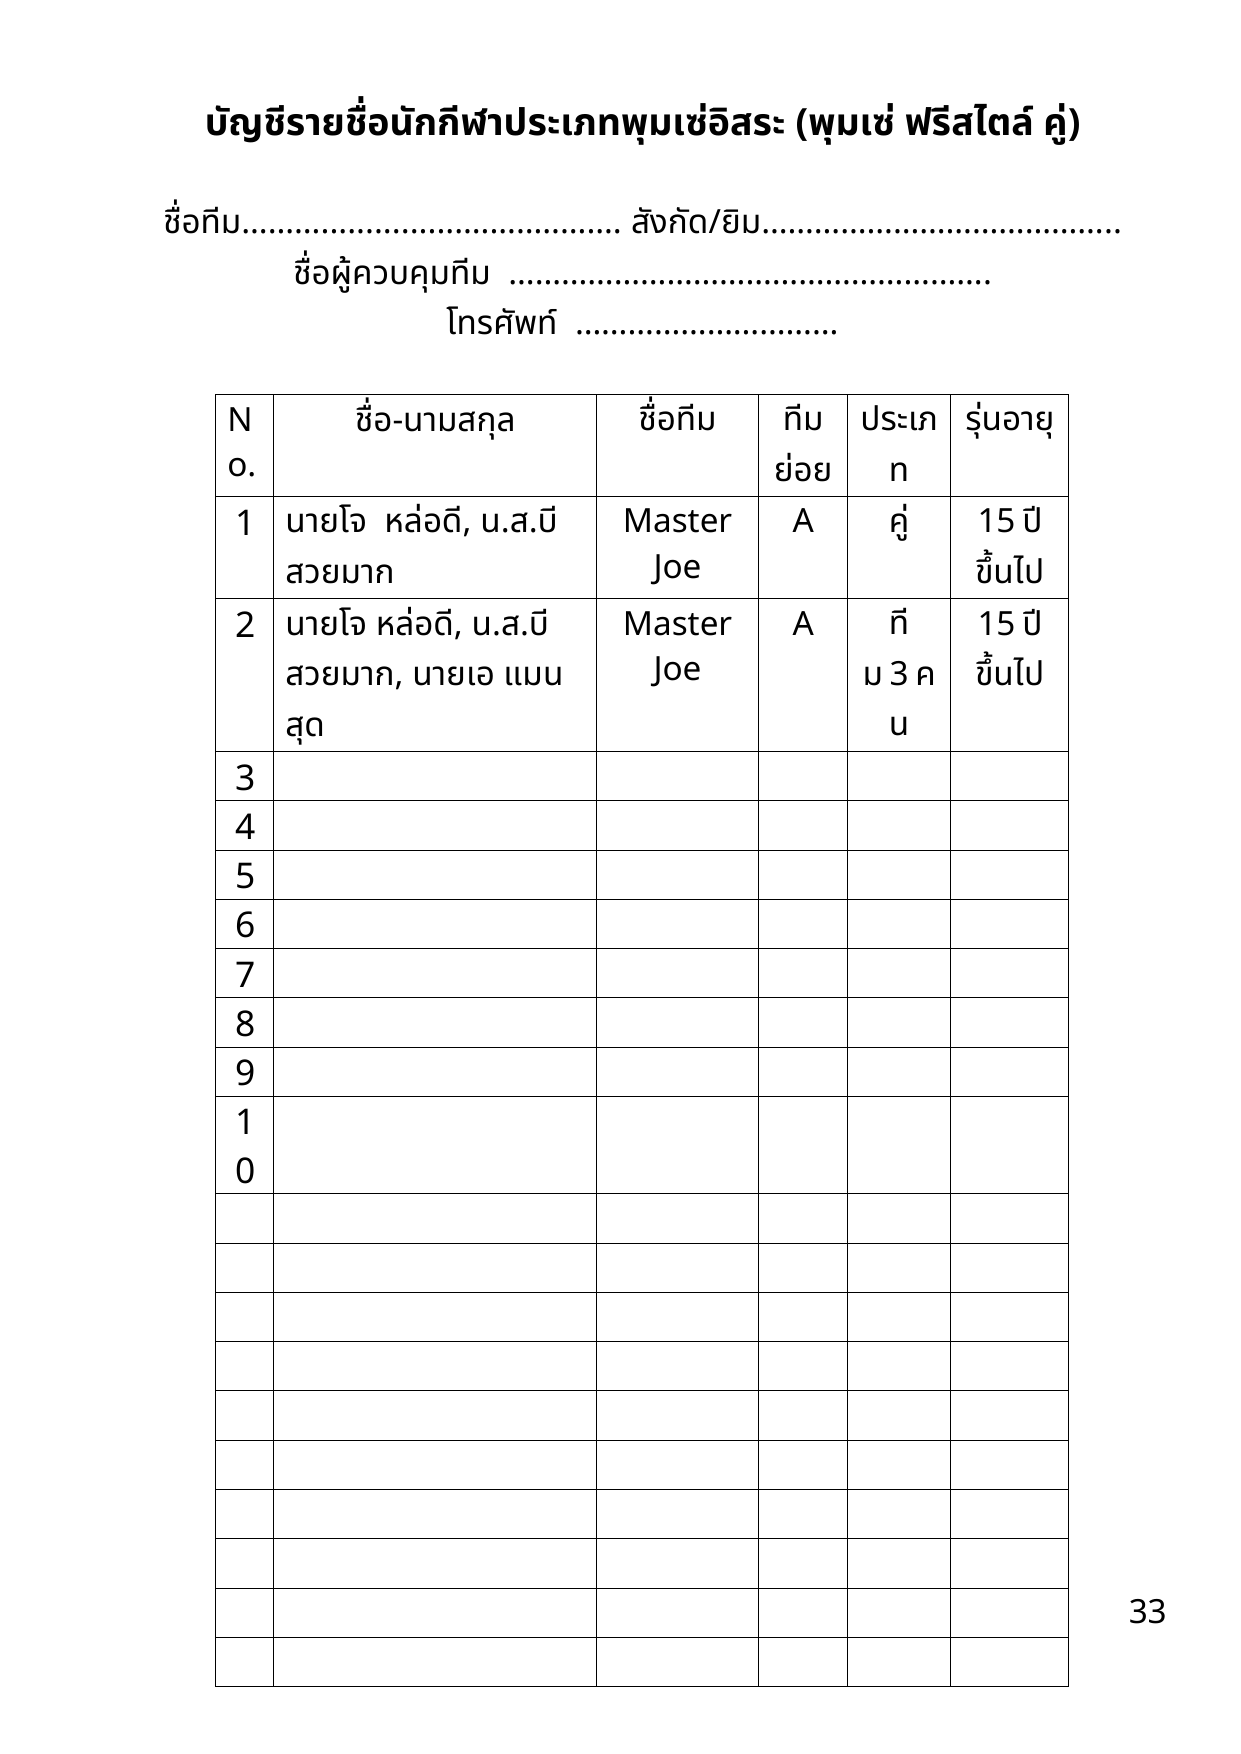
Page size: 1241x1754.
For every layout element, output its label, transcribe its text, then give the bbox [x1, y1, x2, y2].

table_cell [951, 1490, 1068, 1538]
table_cell A [759, 497, 847, 598]
text ชื่อทีม………................………..……. สังกัด/ยิม………………………………….. [118, 198, 1167, 248]
table_cell [274, 1441, 596, 1489]
table_cell [274, 1539, 596, 1587]
table_cell [848, 1490, 950, 1538]
table_cell [274, 1048, 596, 1096]
table_cell [848, 851, 950, 899]
table_cell [274, 752, 596, 800]
table_header ชื่อ-นามสกุล [274, 395, 596, 496]
table_cell [274, 1391, 596, 1440]
table_header ทีมย่อย [759, 395, 847, 496]
table_cell [848, 900, 950, 948]
table_cell [951, 1097, 1068, 1193]
table_cell 2 [216, 599, 273, 751]
table_cell [951, 1589, 1068, 1637]
table_cell [216, 1244, 273, 1292]
table_cell [274, 1638, 596, 1686]
table_cell [597, 1194, 758, 1243]
table_cell [951, 900, 1068, 948]
table_header ประเภท [848, 395, 950, 496]
text ชื่อผู้ควบคุมทีม ………………………………………………. โทรศัพท์ ………………………… [118, 248, 1167, 349]
table_cell [274, 998, 596, 1047]
table_cell [848, 1293, 950, 1341]
table_cell [848, 752, 950, 800]
table_cell [759, 1490, 847, 1538]
table_cell [216, 1194, 273, 1243]
table_cell คู่ [848, 497, 950, 598]
table_cell ทีม3คน [848, 599, 950, 751]
table_cell [759, 1293, 847, 1341]
table_cell [274, 900, 596, 948]
table_cell [597, 1293, 758, 1341]
table_cell [597, 1589, 758, 1637]
table_cell [759, 1391, 847, 1440]
table_cell [216, 1293, 273, 1341]
table_cell [216, 1342, 273, 1390]
table_cell [274, 1097, 596, 1193]
table_cell [759, 1638, 847, 1686]
table_cell [759, 1097, 847, 1193]
table_cell [597, 998, 758, 1047]
table_cell 15ปีขึ้นไป [951, 599, 1068, 751]
table_cell [759, 1342, 847, 1390]
table_cell [759, 998, 847, 1047]
table_cell [274, 1293, 596, 1341]
table_cell [597, 1490, 758, 1538]
table_cell [274, 1342, 596, 1390]
table_cell [216, 1490, 273, 1538]
table_cell [216, 1638, 273, 1686]
table_cell นายโจ หล่อดี, น.ส.บี สวยมาก, นายเอ แมนสุด [274, 599, 596, 751]
table_cell [216, 1589, 273, 1637]
table_cell [951, 801, 1068, 849]
table_cell 5 [216, 851, 273, 899]
table_cell [274, 851, 596, 899]
table_cell [759, 900, 847, 948]
table_cell [951, 1048, 1068, 1096]
table_cell [597, 1048, 758, 1096]
table_cell [951, 1293, 1068, 1341]
table_cell 6 [216, 900, 273, 948]
table_header ชื่อทีม [597, 395, 758, 496]
table_cell [274, 1490, 596, 1538]
table_cell [597, 1441, 758, 1489]
table_cell 8 [216, 998, 273, 1047]
table_cell 3 [216, 752, 273, 800]
table_cell [597, 1539, 758, 1587]
table_cell [759, 1244, 847, 1292]
table_cell [597, 1342, 758, 1390]
table_cell [759, 949, 847, 997]
table_cell [597, 1244, 758, 1292]
table_cell [274, 949, 596, 997]
table_cell [597, 851, 758, 899]
table_cell 10 [216, 1097, 273, 1193]
table_cell [848, 949, 950, 997]
table_cell 1 [216, 497, 273, 598]
table_cell [848, 998, 950, 1047]
table_cell [216, 1391, 273, 1440]
table_cell [848, 1097, 950, 1193]
table_cell A [759, 599, 847, 751]
text บัญชีรายชื่อนักกีฬาประเภทพุมเซ่อิสระ (พุมเซ่ ฟรีสไตล์ คู่) [118, 95, 1167, 152]
table_cell [759, 1441, 847, 1489]
table_cell [216, 1539, 273, 1587]
table_cell [951, 1539, 1068, 1587]
table_header No. [216, 395, 273, 496]
table_cell [274, 801, 596, 849]
table_cell 4 [216, 801, 273, 849]
table_cell [951, 998, 1068, 1047]
table_cell [216, 1441, 273, 1489]
table_cell 7 [216, 949, 273, 997]
table_cell [597, 801, 758, 849]
table_cell [951, 851, 1068, 899]
table_cell [759, 1539, 847, 1587]
table_cell Master Joe [597, 497, 758, 598]
table_cell [951, 752, 1068, 800]
table_cell [274, 1589, 596, 1637]
table_cell [951, 1441, 1068, 1489]
table_cell [759, 1048, 847, 1096]
table_cell [597, 1638, 758, 1686]
table_cell [848, 1638, 950, 1686]
table_cell [597, 1391, 758, 1440]
table_cell [951, 1391, 1068, 1440]
table_cell [848, 1441, 950, 1489]
table_cell [951, 949, 1068, 997]
table_cell [848, 1539, 950, 1587]
table_cell 9 [216, 1048, 273, 1096]
table_cell [759, 1194, 847, 1243]
table_cell [597, 900, 758, 948]
table_cell [848, 1244, 950, 1292]
table_cell [951, 1194, 1068, 1243]
table_header รุ่นอายุ [951, 395, 1068, 496]
table_cell 15ปีขึ้นไป [951, 497, 1068, 598]
table_cell [597, 1097, 758, 1193]
table_cell [848, 1391, 950, 1440]
table_cell [951, 1638, 1068, 1686]
table_cell นายโจ หล่อดี, น.ส.บี สวยมาก [274, 497, 596, 598]
table_cell [951, 1342, 1068, 1390]
table_cell Master Joe [597, 599, 758, 751]
table_cell [848, 1194, 950, 1243]
table_cell [848, 1342, 950, 1390]
table_cell [848, 801, 950, 849]
table_cell [597, 949, 758, 997]
table_cell [759, 851, 847, 899]
table_cell [848, 1048, 950, 1096]
table_cell [597, 752, 758, 800]
table_cell [274, 1194, 596, 1243]
table_cell [848, 1589, 950, 1637]
table_cell [759, 801, 847, 849]
table_cell [951, 1244, 1068, 1292]
table_cell [759, 752, 847, 800]
table_cell [759, 1589, 847, 1637]
table_cell [274, 1244, 596, 1292]
